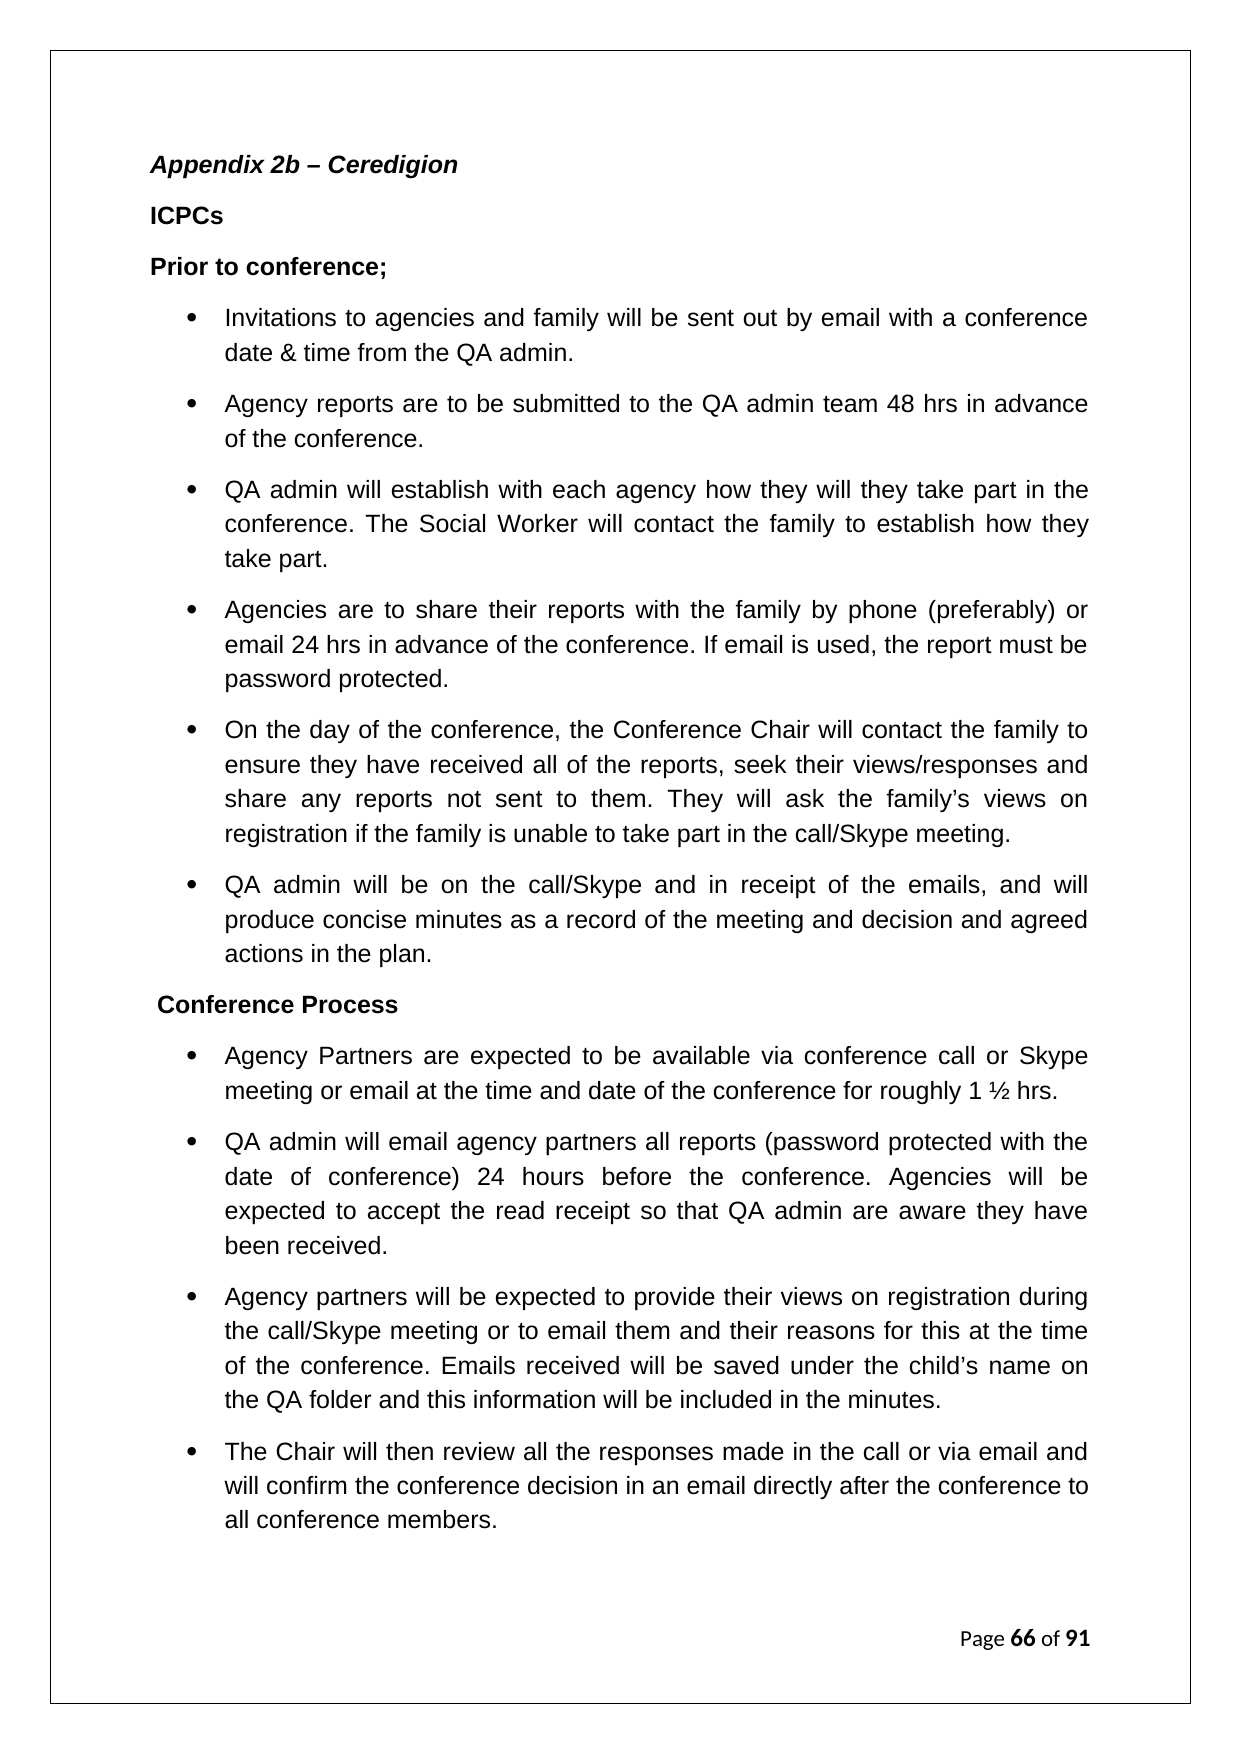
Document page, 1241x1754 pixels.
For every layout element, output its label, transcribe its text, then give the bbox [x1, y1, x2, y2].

list Agency reports are to be submitted to the QA admin team 48 hrs in advance of the conference. [187, 389, 1090, 452]
subtitle Appendix 2b – Ceredigion [150, 150, 1090, 179]
list Invitations to agencies and family will be sent out by email with a conference date & time from the QA admin. [187, 303, 1090, 367]
list Agency Partners are expected to be available via conference call or Skype meeting or email at the time and date of the conference for roughly 1 ½ hrs. [187, 1041, 1090, 1105]
list Agencies are to share their reports with the family by phone (preferably) or email 24 hrs in advance of the conference. If email is used, the report must be password protected. [187, 595, 1090, 693]
list The Chair will then review all the responses made in the call or via email and will confirm the conference decision in an email directly after the conference to all conference members. [187, 1436, 1090, 1534]
list Agency partners will be expected to provide their views on registration during the call/Skype meeting or to email them and their reasons for this at the time of the conference. Emails received will be saved under the child’s name on the QA folder and this information will be included in the minutes. [187, 1282, 1090, 1414]
list QA admin will establish with each agency how they will they take part in the conference. The Social Worker will contact the family to establish how they take part. [187, 475, 1090, 573]
text Prior to conference; [150, 252, 1090, 281]
list QA admin will email agency partners all reports (password protected with the date of conference) 24 hours before the conference. Agencies will be expected to accept the read receipt so that QA admin are aware they have been received. [187, 1127, 1090, 1259]
text Conference Process [150, 990, 1090, 1019]
text ICPCs [150, 201, 1090, 230]
list QA admin will be on the call/Skype and in receipt of the emails, and will produce concise minutes as a record of the meeting and decision and agreed actions in the plan. [187, 870, 1090, 968]
list On the day of the conference, the Conference Chair will contact the family to ensure they have received all of the reports, seek their views/responses and share any reports not sent to them. They will ask the family’s views on registration if the family is unable to take part in the call/Skype meeting. [187, 715, 1090, 848]
